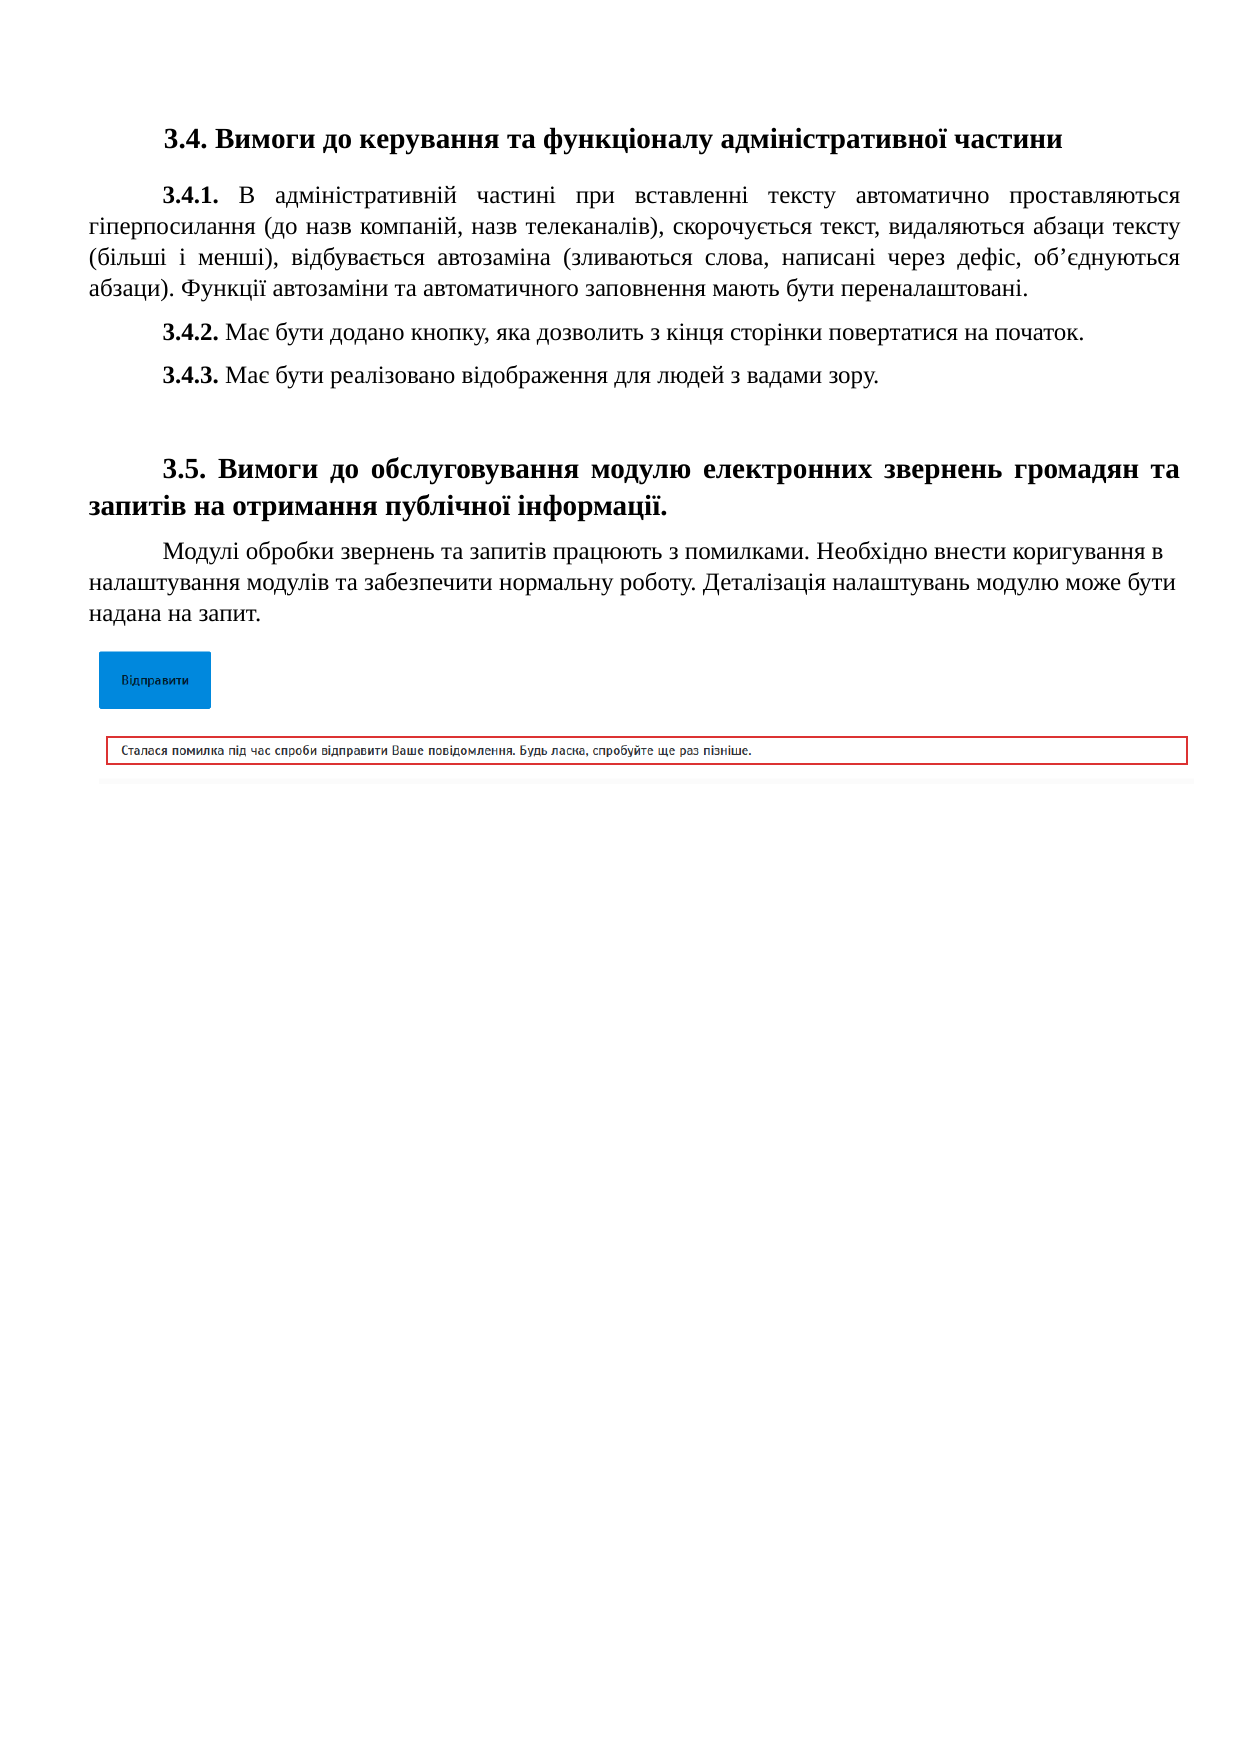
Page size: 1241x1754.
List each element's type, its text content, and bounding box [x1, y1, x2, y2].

text 3.5. Вимоги до обслуговування модулю електронних звернень громадян та запитів на отримання публічної інформації. [89, 452, 1181, 521]
text 3.4. Вимоги до керування та функціоналу адміністративної частини [89, 122, 1181, 155]
picture [88, 646, 1199, 784]
text 3.4.3. Має бути реалізовано відображення для людей з вадами зору. [89, 360, 1181, 389]
text 3.4.2. Має бути додано кнопку, яка дозволить з кінця сторінки повертатися на початок. [89, 317, 1181, 346]
text Модулі обробки звернень та запитів працюють з помилками. Необхідно внести коригування в налаштування модулів та забезпечити нормальну роботу. Деталізація налаштувань модулю може бути надана на запит. [89, 536, 1181, 627]
text 3.4.1. В адміністративній частині при вставленні тексту автоматично проставляються гіперпосилання (до назв компаній, назв телеканалів), скорочується текст, видаляються абзаци тексту (більші і менші), відбувається автозаміна (зливаються слова, написані через дефіс, об’єднуються абзаци). Функції автозаміни та автоматичного заповнення мають бути переналаштовані. [89, 180, 1181, 302]
